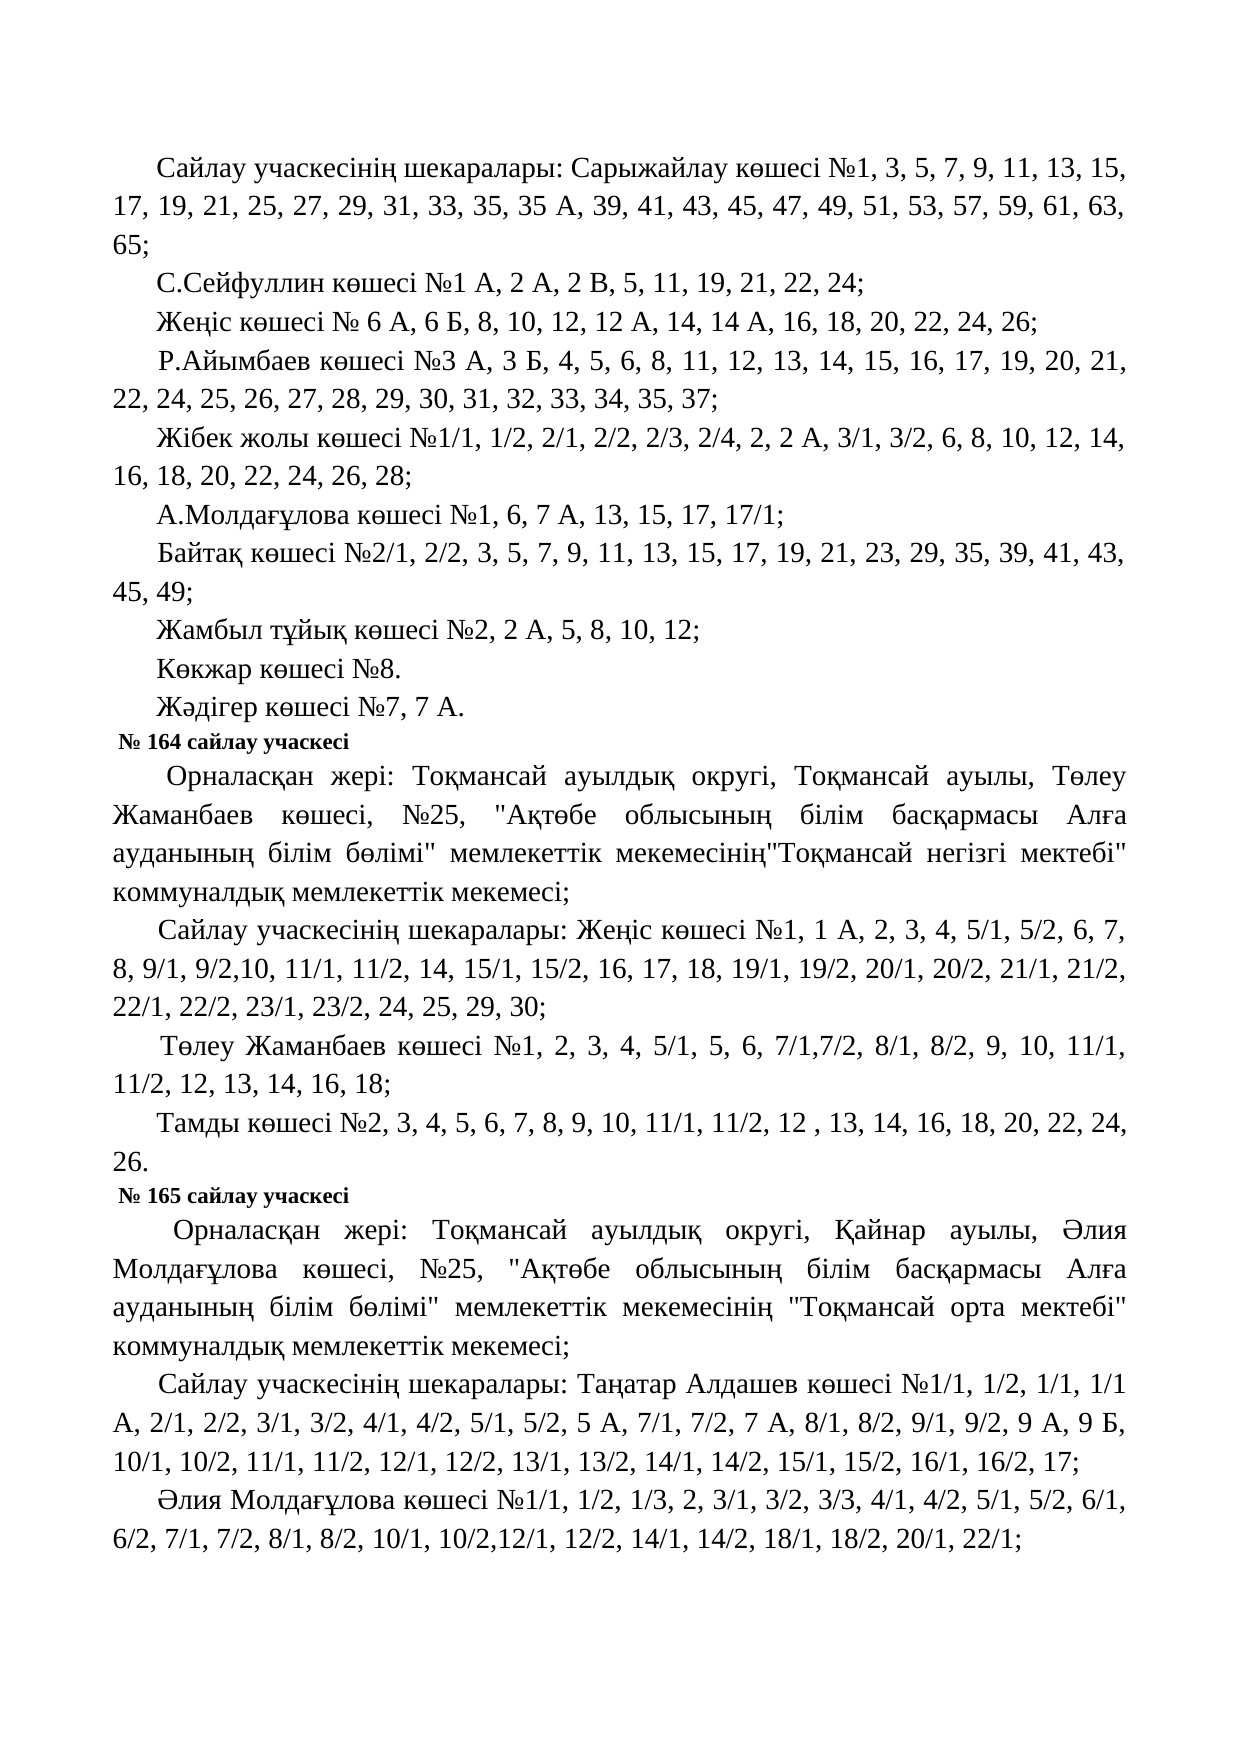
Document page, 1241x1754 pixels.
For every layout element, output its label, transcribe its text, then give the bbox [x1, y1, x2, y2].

text Әлия Молдағұлова көшесі №1/1, 1/2, 1/3, 2, 3/1, 3/2, 3/3, 4/1, 4/2, 5/1, 5/2, 6/1, 6/2, 7/1, 7/2, 8/1, 8/2, 10/1, 10/2,12/1, 12/2, 14/1, 14/2, 18/1, 18/2, 20/1, 22/1; [112, 1482, 1128, 1554]
text Төлеу Жаманбаев көшесі №1, 2, 3, 4, 5/1, 5, 6, 7/1,7/2, 8/1, 8/2, 9, 10, 11/1, 11/2, 12, 13, 14, 16, 18; [112, 1028, 1128, 1100]
text Тамды көшесі №2, 3, 4, 5, 6, 7, 8, 9, 10, 11/1, 11/2, 12 , 13, 14, 16, 18, 20, 22, 24, 26. [112, 1105, 1128, 1177]
text Жәдігер көшесі №7, 7 А. [112, 689, 1128, 723]
text Сайлау учаскесінің шекаралары: Таңатар Алдашев көшесі №1/1, 1/2, 1/1, 1/1 А, 2/1, 2/2, 3/1, 3/2, 4/1, 4/2, 5/1, 5/2, 5 А, 7/1, 7/2, 7 А, 8/1, 8/2, 9/1, 9/2, 9 А, 9 Б, 10/1, 10/2, 11/1, 11/2, 12/1, 12/2, 13/1, 13/2, 14/1, 14/2, 15/1, 15/2, 16/1, 16/2, 17; [112, 1367, 1128, 1477]
text Р.Айымбаев көшесі №3 А, 3 Б, 4, 5, 6, 8, 11, 12, 13, 14, 15, 16, 17, 19, 20, 21, 22, 24, 25, 26, 27, 28, 29, 30, 31, 32, 33, 34, 35, 37; [112, 343, 1128, 415]
text Байтақ көшесі №2/1, 2/2, 3, 5, 7, 9, 11, 13, 15, 17, 19, 21, 23, 29, 35, 39, 41, 43, 45, 49; [112, 535, 1128, 607]
text Сайлау учаскесінің шекаралары: Сарыжайлау көшесі №1, 3, 5, 7, 9, 11, 13, 15, 17, 19, 21, 25, 27, 29, 31, 33, 35, 35 А, 39, 41, 43, 45, 47, 49, 51, 53, 57, 59, 61, 63, 65; [112, 150, 1128, 261]
text Орналасқан жері: Тоқмансай ауылдық округі, Тоқмансай ауылы, Төлеу Жаманбаев көшесі, №25, "Ақтөбе облысының білім басқармасы Алға ауданының білім бөлімі" мемлекеттік мекемесінің"Тоқмансай негізгі мектебі" коммуналдық мемлекеттік мекемесі; [112, 758, 1128, 907]
text С.Сейфуллин көшесі №1 А, 2 А, 2 В, 5, 11, 19, 21, 22, 24; [112, 266, 1128, 299]
text А.Молдағұлова көшесі №1, 6, 7 А, 13, 15, 17, 17/1; [112, 497, 1128, 530]
text Жамбыл тұйық көшесі №2, 2 А, 5, 8, 10, 12; [112, 612, 1128, 646]
text № 164 сайлау учаскесі [112, 728, 1128, 754]
text Орналасқан жері: Тоқмансай ауылдық округі, Қайнар ауылы, Әлия Молдағұлова көшесі, №25, "Ақтөбе облысының білім басқармасы Алға ауданының білім бөлімі" мемлекеттік мекемесінің "Тоқмансай орта мектебі" коммуналдық мемлекеттік мекемесі; [112, 1212, 1128, 1362]
text Жібек жолы көшесі №1/1, 1/2, 2/1, 2/2, 2/3, 2/4, 2, 2 А, 3/1, 3/2, 6, 8, 10, 12, 14, 16, 18, 20, 22, 24, 26, 28; [112, 420, 1128, 492]
text Көкжар көшесі №8. [112, 651, 1128, 684]
text Сайлау учаскесінің шекаралары: Жеңіс көшесі №1, 1 А, 2, 3, 4, 5/1, 5/2, 6, 7, 8, 9/1, 9/2,10, 11/1, 11/2, 14, 15/1, 15/2, 16, 17, 18, 19/1, 19/2, 20/1, 20/2, 21/1, 21/2, 22/1, 22/2, 23/1, 23/2, 24, 25, 29, 30; [112, 912, 1128, 1023]
text Жеңіс көшесі № 6 А, 6 Б, 8, 10, 12, 12 А, 14, 14 А, 16, 18, 20, 22, 24, 26; [112, 304, 1128, 338]
text № 165 сайлау учаскесі [112, 1182, 1128, 1209]
